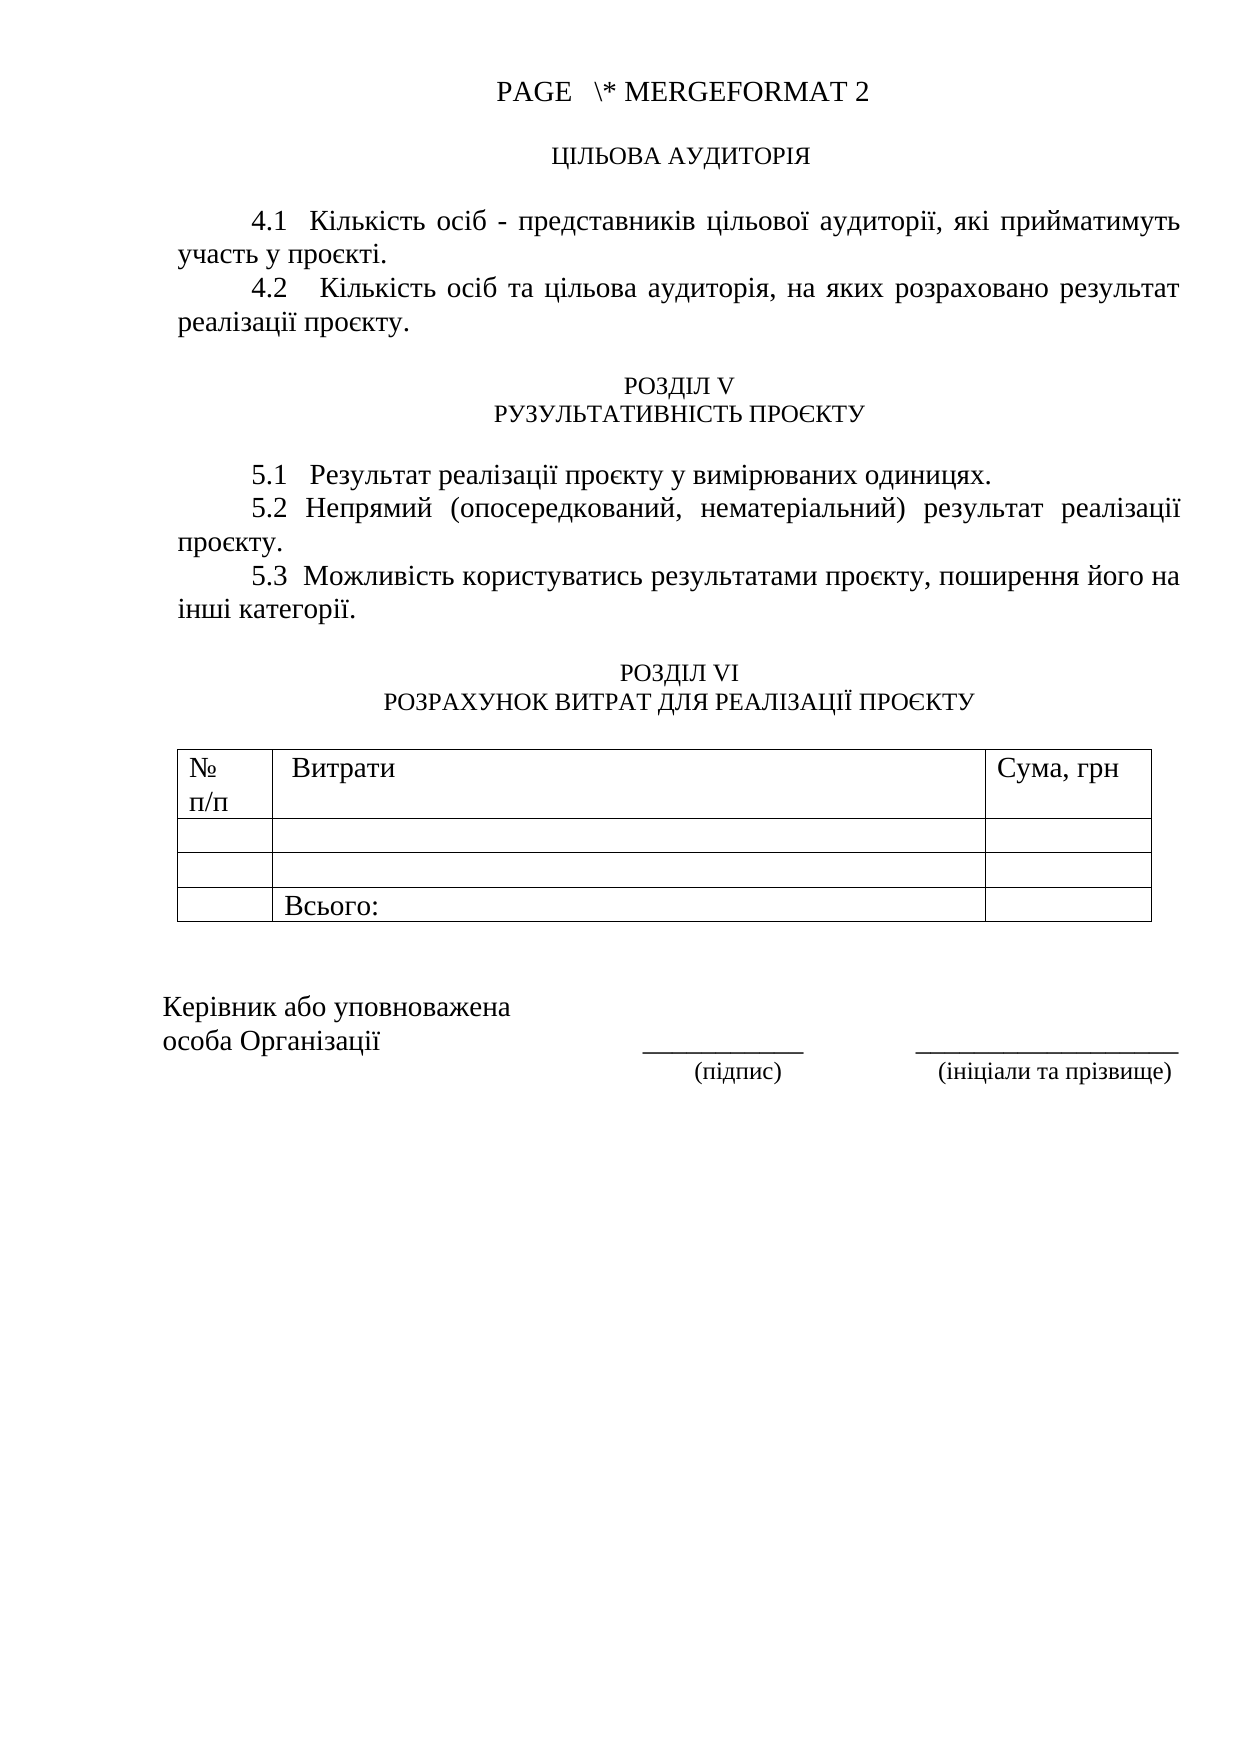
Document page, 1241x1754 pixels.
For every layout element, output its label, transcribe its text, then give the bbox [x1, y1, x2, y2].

table_header Витрати [273, 750, 985, 817]
table_cell Всього: [273, 888, 985, 921]
text ЦІЛЬОВА АУДИТОРІЯ [177, 141, 1181, 169]
table_header Сума, грн [986, 750, 1151, 817]
text особа Організації ___________ __________________ [162, 1023, 1181, 1056]
text Керівник або уповноважена [162, 989, 1181, 1023]
table_cell [178, 819, 272, 852]
table_cell [273, 853, 985, 887]
table_cell [986, 819, 1151, 852]
text 4.2 Кількість осіб та цільова аудиторія, на яких розраховано результат реалізації проєкту. [177, 270, 1181, 337]
text РОЗДІЛ V [177, 371, 1181, 399]
text (підпис) (ініціали та прізвище) [162, 1056, 1181, 1085]
text 5.2 Непрямий (опосередкований, нематеріальний) результат реалізації проєкту. [177, 491, 1181, 558]
table_cell [178, 888, 272, 921]
text РУЗУЛЬТАТИВНІСТЬ ПРОЄКТУ [177, 399, 1181, 428]
text 5.1 Результат реалізації проєкту у вимірюваних одиницях. [177, 457, 1181, 491]
table_cell [986, 853, 1151, 887]
text РОЗРАХУНОК ВИТРАТ ДЛЯ РЕАЛІЗАЦІЇ ПРОЄКТУ [177, 687, 1181, 716]
table_cell [273, 819, 985, 852]
table_cell [986, 888, 1151, 921]
text РОЗДІЛ VI [177, 658, 1181, 687]
text 4.1 Кількість осіб - представників цільової аудиторії, які прийматимуть участь у проєкті. [177, 203, 1181, 270]
table_header № п/п [178, 750, 272, 817]
table_cell [178, 853, 272, 887]
text 5.3 Можливість користуватись результатами проєкту, поширення його на інші категорії. [177, 558, 1181, 625]
